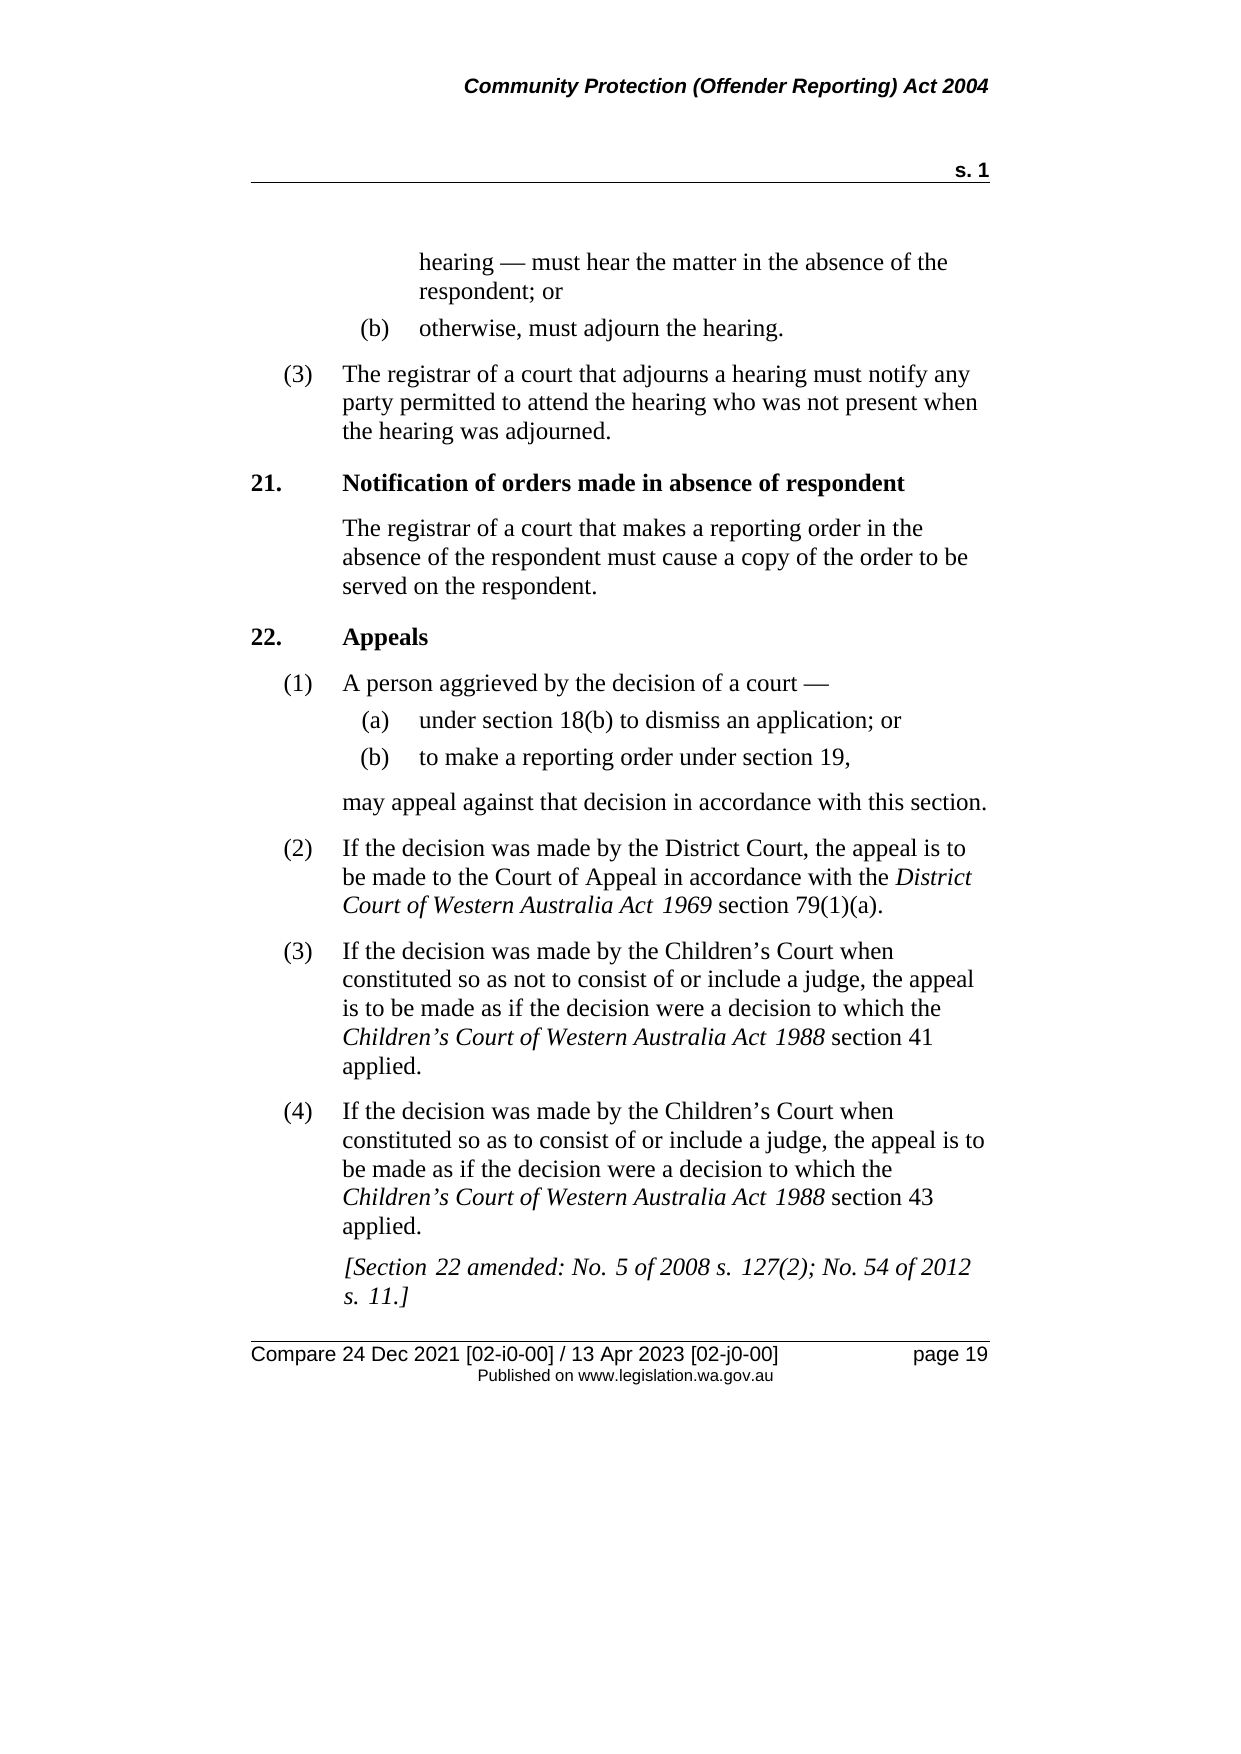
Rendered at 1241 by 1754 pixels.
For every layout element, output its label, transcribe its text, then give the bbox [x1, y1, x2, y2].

text (a) under section 18(b) to dismiss an application; or [251, 705, 990, 734]
text (b) otherwise, must adjourn the hearing. [251, 313, 990, 342]
subtitle 21. Notification of orders made in absence of respondent [251, 468, 990, 497]
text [251, 247, 990, 305]
text (1) A person aggrieved by the decision of a court — [251, 668, 990, 697]
text (2) If the decision was made by the District Court, the appeal is to be made to the Court of Appeal in accordance with the District Court of Western Australia Act 1969 section 79(1)(a). [251, 833, 990, 919]
subtitle 22. Appeals [251, 622, 990, 651]
text (3) The registrar of a court that adjourns a hearing must notify any party permitted to attend the hearing who was not present when the hearing was adjourned. [251, 359, 990, 445]
text (3) If the decision was made by the Children’s Court when constituted so as not to consist of or include a judge, the appeal is to be made as if the decision were a decision to which the Children’s Court of Western Australia Act 1988 section 41 applied. [251, 936, 990, 1079]
text (4) If the decision was made by the Children’s Court when constituted so as to consist of or include a judge, the appeal is to be made as if the decision were a decision to which the Children’s Court of Western Australia Act 1988 section 43 applied. [251, 1096, 990, 1240]
text The registrar of a court that makes a reporting order in the absence of the respondent must cause a copy of the order to be served on the respondent. [251, 513, 990, 599]
text may appeal against that decision in accordance with this section. [251, 787, 990, 816]
text (b) to make a reporting order under section 19, [251, 742, 990, 771]
text [Section 22 amended: No. 5 of 2008 s. 127(2); No. 54 of 2012 s. 11.] [251, 1252, 990, 1310]
